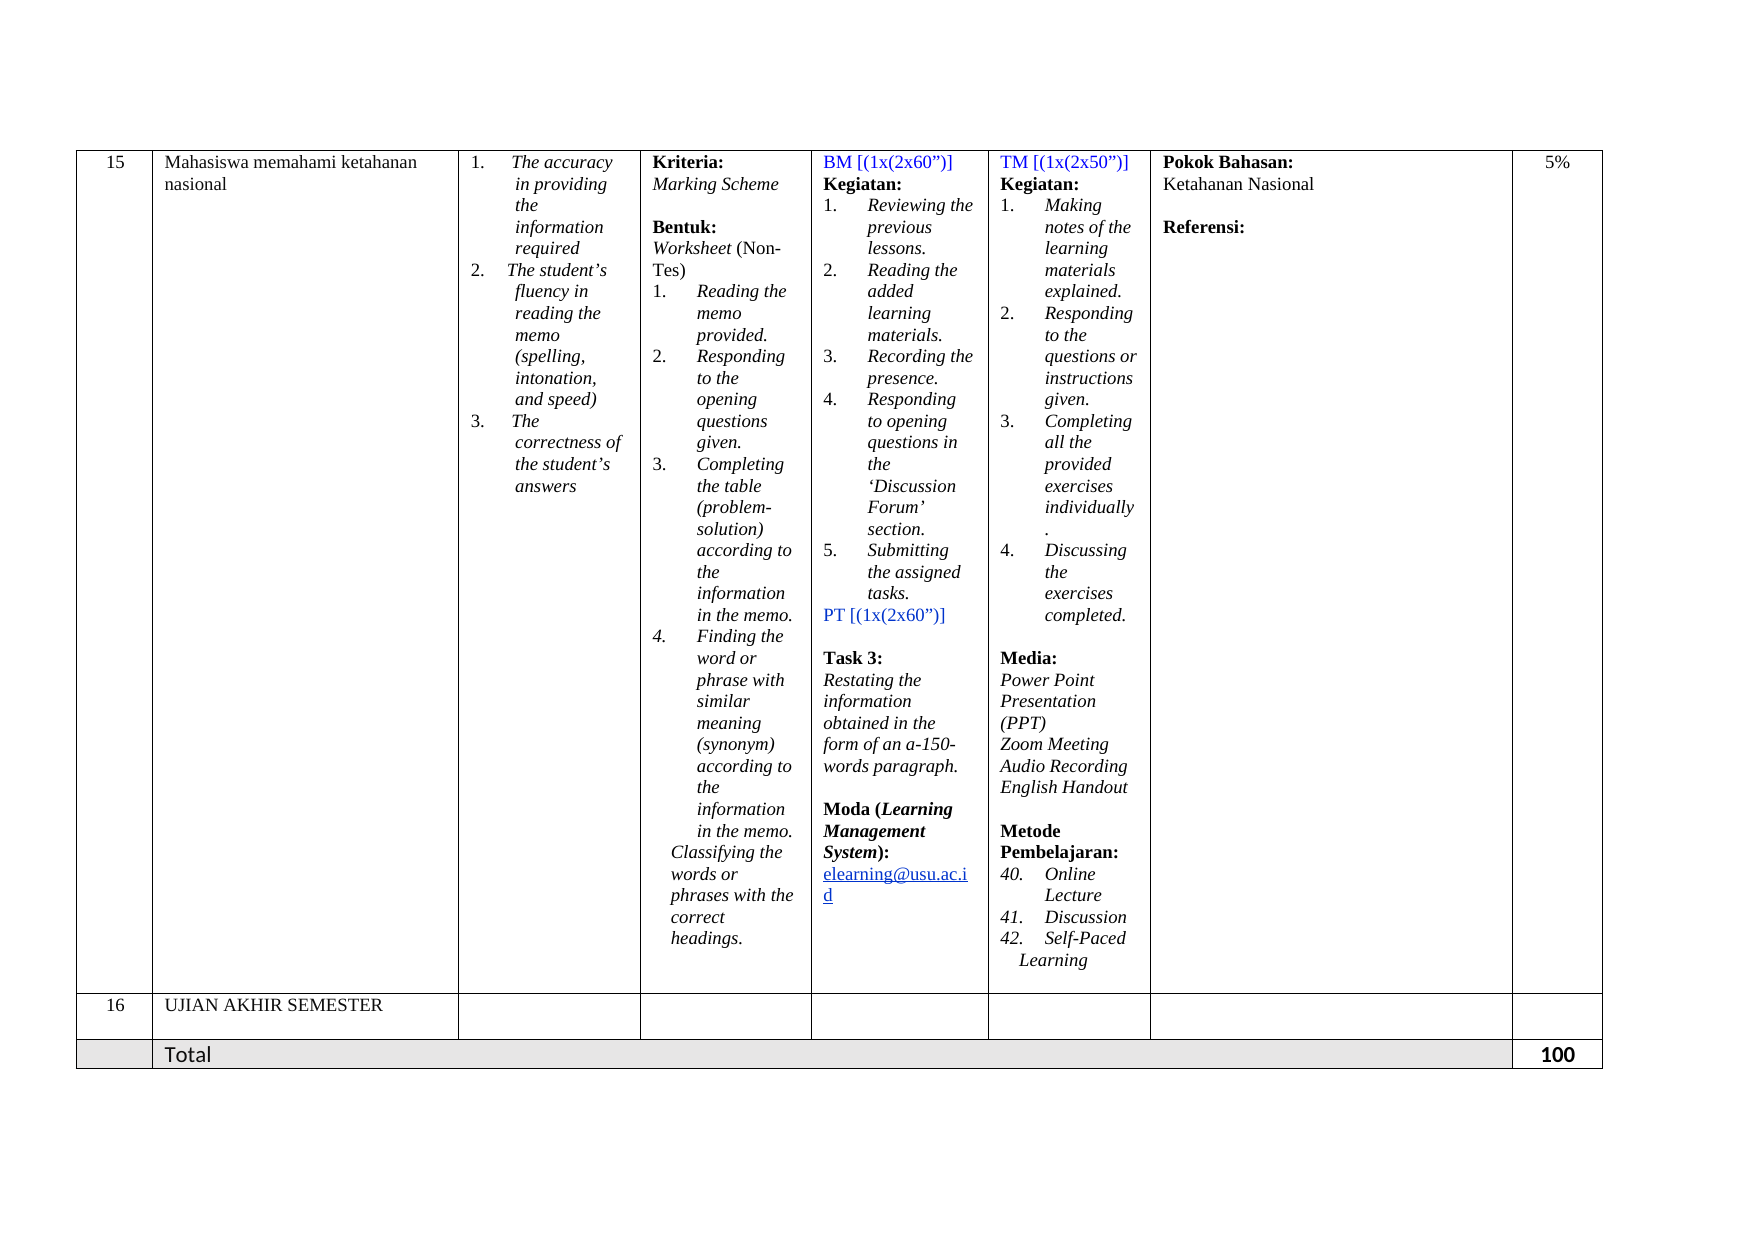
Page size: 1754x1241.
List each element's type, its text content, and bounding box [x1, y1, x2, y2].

table_cell 5% [1513, 151, 1602, 993]
table_cell UJIAN AKHIR SEMESTER [153, 994, 458, 1039]
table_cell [459, 151, 640, 993]
table_cell Pokok Bahasan: Ketahanan Nasional Referensi: [1151, 151, 1512, 993]
table_cell 16 [77, 994, 152, 1039]
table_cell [641, 151, 811, 993]
table_cell [812, 994, 988, 1039]
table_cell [989, 151, 1150, 993]
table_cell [812, 151, 988, 993]
table_cell [1513, 994, 1602, 1039]
table_cell Total [153, 1040, 1512, 1068]
table_cell [77, 1040, 152, 1068]
table_cell 15 [77, 151, 152, 993]
table_cell [459, 994, 640, 1039]
table_cell [989, 994, 1150, 1039]
table_cell Mahasiswa memahami ketahanan nasional [153, 151, 458, 993]
table_cell [1151, 994, 1512, 1039]
table_cell [641, 994, 811, 1039]
table_cell 100 [1513, 1040, 1602, 1068]
